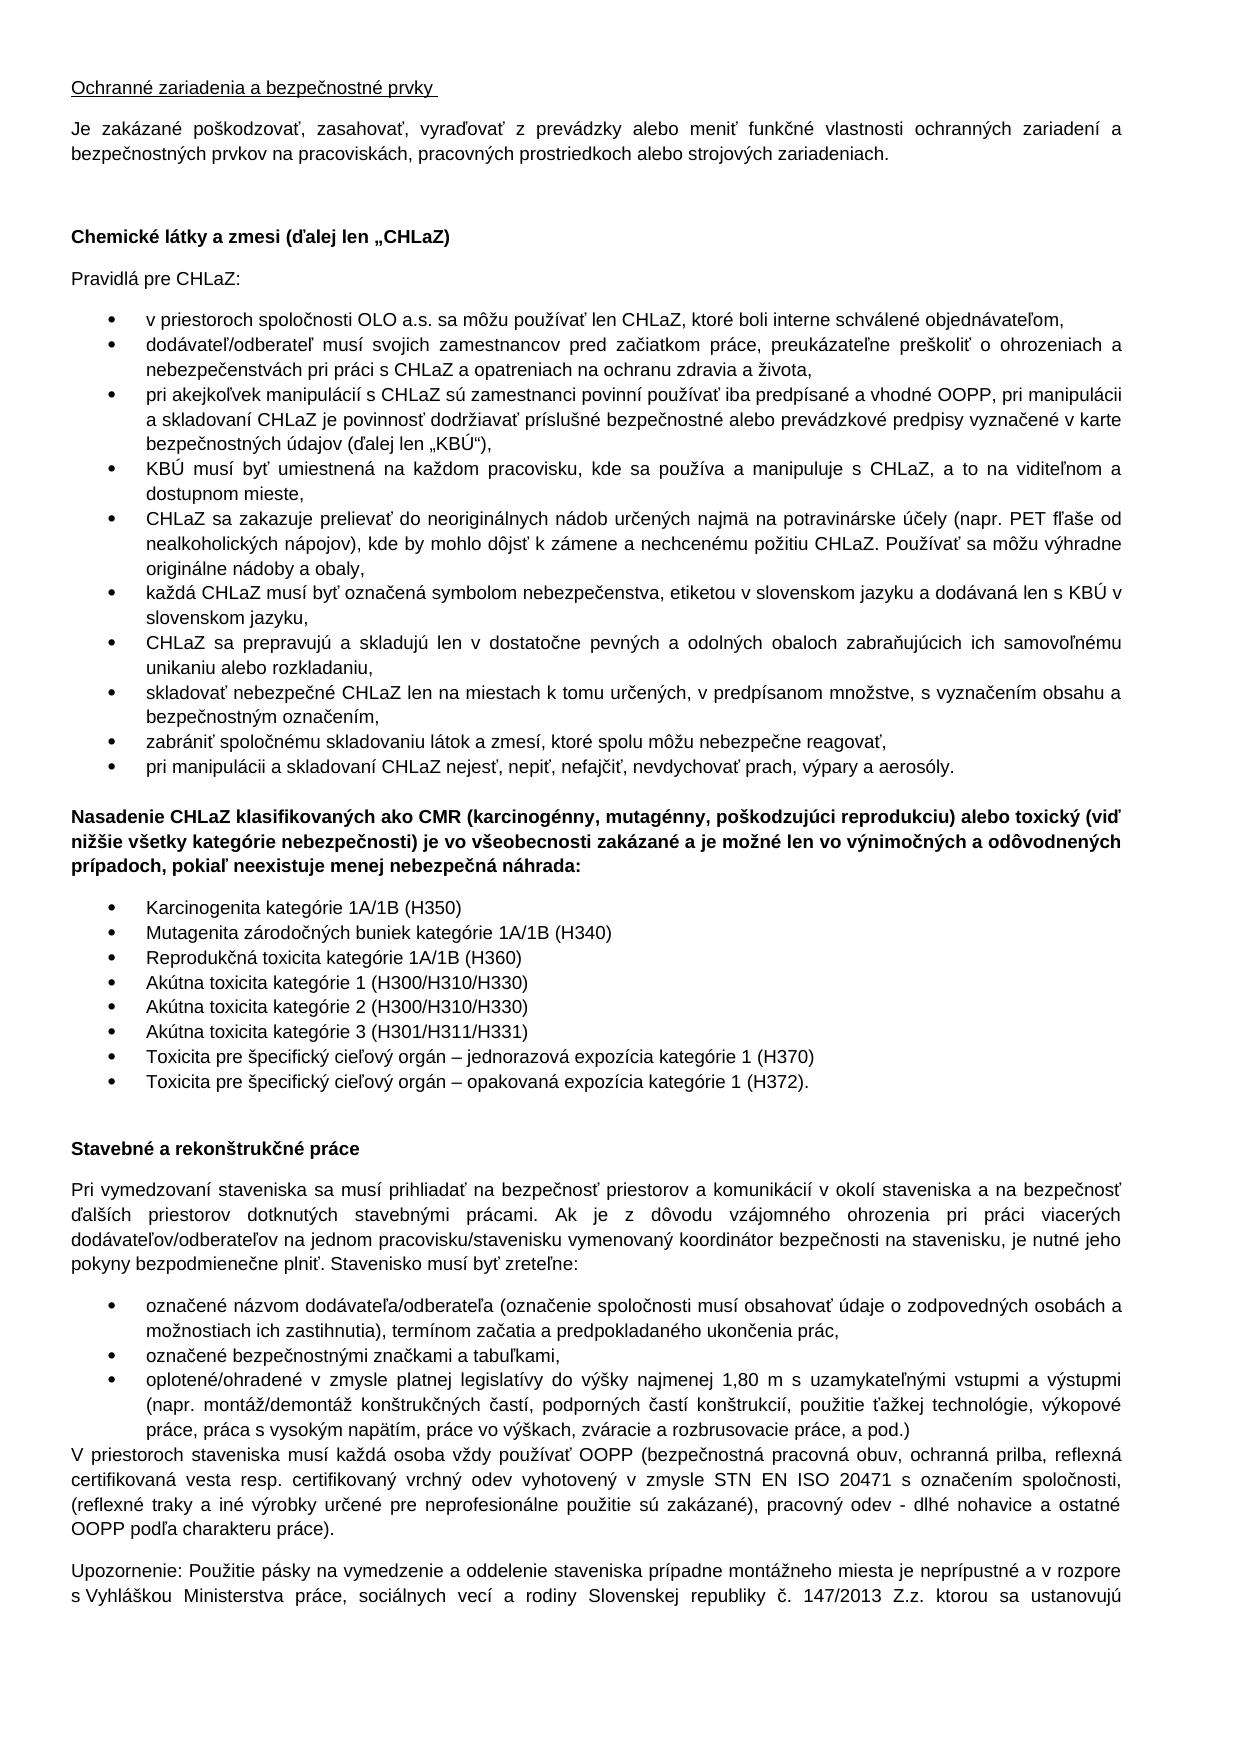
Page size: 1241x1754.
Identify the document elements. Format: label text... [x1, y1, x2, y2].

list Akútna toxicita kategórie 3 (H301/H311/H331) [108, 1021, 1122, 1043]
text Pravidlá pre CHLaZ: [71, 267, 1122, 289]
list pri akejkoľvek manipulácií s CHLaZ sú zamestnanci povinní používať iba predpísané a vhodné OOPP, pri manipulácii a skladovaní CHLaZ je povinnosť dodržiavať príslušné bezpečnostné alebo prevádzkové predpisy vyznačené v karte bezpečnostných údajov (ďalej len „KBÚ“), [108, 383, 1122, 455]
list Reprodukčná toxicita kategórie 1A/1B (H360) [108, 947, 1122, 968]
list dodávateľ/odberateľ musí svojich zamestnancov pred začiatkom práce, preukázateľne preškoliť o ohrozeniach a nebezpečenstvách pri práci s CHLaZ a opatreniach na ochranu zdravia a života, [108, 334, 1122, 380]
text Chemické látky a zmesi (ďalej len „CHLaZ) [71, 226, 1122, 247]
text Nasadenie CHLaZ klasifikovaných ako CMR (karcinogénny, mutagénny, poškodzujúci reprodukciu) alebo toxický (viď nižšie všetky kategórie nebezpečnosti) je vo všeobecnosti zakázané a je možné len vo výnimočných a odôvodnených prípadoch, pokiaľ neexistuje menej nebezpečná náhrada: [71, 806, 1122, 877]
list Mutagenita zárodočných buniek kategórie 1A/1B (H340) [108, 922, 1122, 943]
list Akútna toxicita kategórie 2 (H300/H310/H330) [108, 996, 1122, 1018]
list každá CHLaZ musí byť označená symbolom nebezpečenstva, etiketou v slovenskom jazyku a dodávaná len s KBÚ v slovenskom jazyku, [108, 582, 1122, 628]
list CHLaZ sa prepravujú a skladujú len v dostatočne pevných a odolných obaloch zabraňujúcich ich samovoľnému unikaniu alebo rozkladaniu, [108, 632, 1122, 678]
list Toxicita pre špecifický cieľový orgán – opakovaná expozícia kategórie 1 (H372). [108, 1071, 1122, 1093]
list zabrániť spoločnému skladovaniu látok a zmesí, ktoré spolu môžu nebezpečne reagovať, [108, 731, 1122, 753]
text Ochranné zariadenia a bezpečnostné prvky [71, 77, 1122, 98]
list CHLaZ sa zakazuje prelievať do neoriginálnych nádob určených najmä na potravinárske účely (napr. PET fľaše od nealkoholických nápojov), kde by mohlo dôjsť k zámene a nechcenému požitiu CHLaZ. Používať sa môžu výhradne originálne nádoby a obaly, [108, 508, 1122, 579]
list označené názvom dodávateľa/odberateľa (označenie spoločnosti musí obsahovať údaje o zodpovedných osobách a možnostiach ich zastihnutia), termínom začatia a predpokladaného ukončenia prác, [108, 1295, 1122, 1341]
text Je zakázané poškodzovať, zasahovať, vyraďovať z prevádzky alebo meniť funkčné vlastnosti ochranných zariadení a bezpečnostných prvkov na pracoviskách, pracovných prostriedkoch alebo strojových zariadeniach. [71, 118, 1122, 164]
list Akútna toxicita kategórie 1 (H300/H310/H330) [108, 971, 1122, 993]
text Pri vymedzovaní staveniska sa musí prihliadať na bezpečnosť priestorov a komunikácií v okolí staveniska a na bezpečnosť ďalších priestorov dotknutých stavebnými prácami. Ak je z dôvodu vzájomného ohrozenia pri práci viacerých dodávateľov/odberateľov na jednom pracovisku/stavenisku vymenovaný koordinátor bezpečnosti na stavenisku, je nutné jeho pokyny bezpodmienečne plniť. Stavenisko musí byť zreteľne: [71, 1179, 1122, 1275]
list KBÚ musí byť umiestnená na každom pracovisku, kde sa používa a manipuluje s CHLaZ, a to na viditeľnom a dostupnom mieste, [108, 458, 1122, 504]
list v priestoroch spoločnosti OLO a.s. sa môžu používať len CHLaZ, ktoré boli interne schválené objednávateľom, [108, 309, 1122, 331]
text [71, 1559, 1122, 1606]
text Stavebné a rekonštrukčné práce [71, 1137, 1122, 1159]
list oplotené/ohradené v zmysle platnej legislatívy do výšky najmenej 1,80 m s uzamykateľnými vstupmi a výstupmi (napr. montáž/demontáž konštrukčných častí, podporných častí konštrukcií, použitie ťažkej technológie, výkopové práce, práca s vysokým napätím, práce vo výškach, zváracie a rozbrusovacie práce, a pod.) [108, 1369, 1122, 1441]
list Karcinogenita kategórie 1A/1B (H350) [108, 897, 1122, 918]
list označené bezpečnostnými značkami a tabuľkami, [108, 1344, 1122, 1366]
list pri manipulácii a skladovaní CHLaZ nejesť, nepiť, nefajčiť, nevdychovať prach, výpary a aerosóly. [108, 756, 1122, 778]
list skladovať nebezpečné CHLaZ len na miestach k tomu určených, v predpísanom množstve, s vyznačením obsahu a bezpečnostným označením, [108, 681, 1122, 728]
list Toxicita pre špecifický cieľový orgán – jednorazová expozícia kategórie 1 (H370) [108, 1046, 1122, 1068]
text V priestoroch staveniska musí každá osoba vždy používať OOPP (bezpečnostná pracovná obuv, ochranná prilba, reflexná certifikovaná vesta resp. certifikovaný vrchný odev vyhotovený v zmysle STN EN ISO 20471 s označením spoločnosti, (reflexné traky a iné výrobky určené pre neprofesionálne použitie sú zakázané), pracovný odev - dlhé nohavice a ostatné OOPP podľa charakteru práce). [71, 1444, 1122, 1540]
